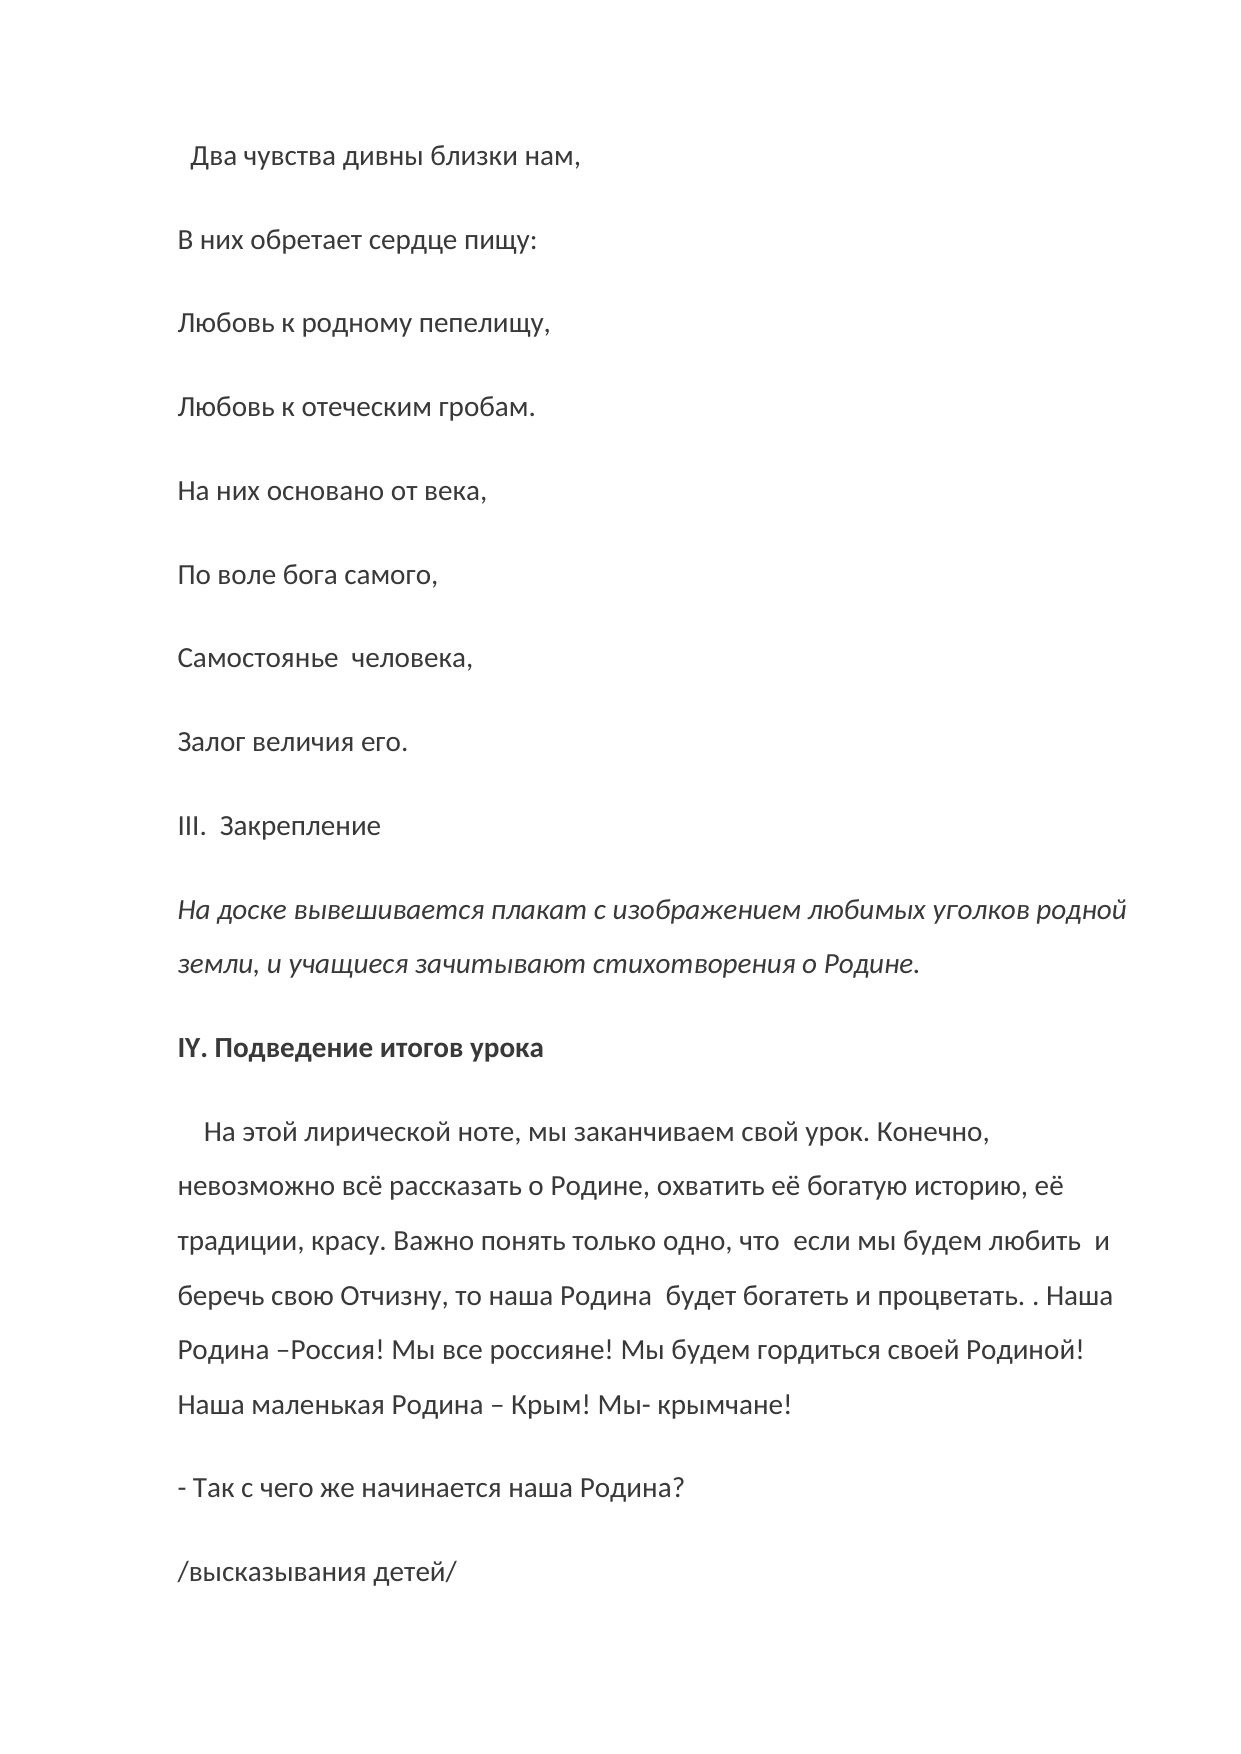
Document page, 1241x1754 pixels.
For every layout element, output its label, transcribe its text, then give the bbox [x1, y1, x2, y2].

text По воле бога самого, [177, 537, 1152, 591]
text /высказывания детей/ [177, 1534, 1152, 1589]
text - Так с чего же начинается наша Родина? [177, 1451, 1152, 1505]
text IY. Подведение итогов урока [177, 1010, 1152, 1065]
text Самостоянье человека, [177, 621, 1152, 675]
text III. Закрепление [177, 788, 1152, 843]
text В них обретает сердце пищу: [177, 202, 1152, 256]
text На них основано от века, [177, 453, 1152, 508]
text На доске вывешивается плакат с изображением любимых уголков родной земли, и учащиеся зачитывают стихотворения о Родине. [177, 872, 1152, 981]
text Два чувства дивны близки нам, [177, 118, 1152, 173]
text Любовь к отеческим гробам. [177, 369, 1152, 424]
text На этой лирической ноте, мы заканчиваем свой урок. Конечно, невозможно всё рассказать о Родине, охватить её богатую историю, её традиции, красу. Важно понять только одно, что если мы будем любить и беречь свою Отчизну, то наша Родина будет богатеть и процветать. . Наша Родина –Россия! Мы все россияне! Мы будем гордиться своей Родиной! Наша маленькая Родина – Крым! Мы- крымчане! [177, 1094, 1152, 1421]
text Залог величия его. [177, 704, 1152, 759]
text Любовь к родному пепелищу, [177, 286, 1152, 340]
